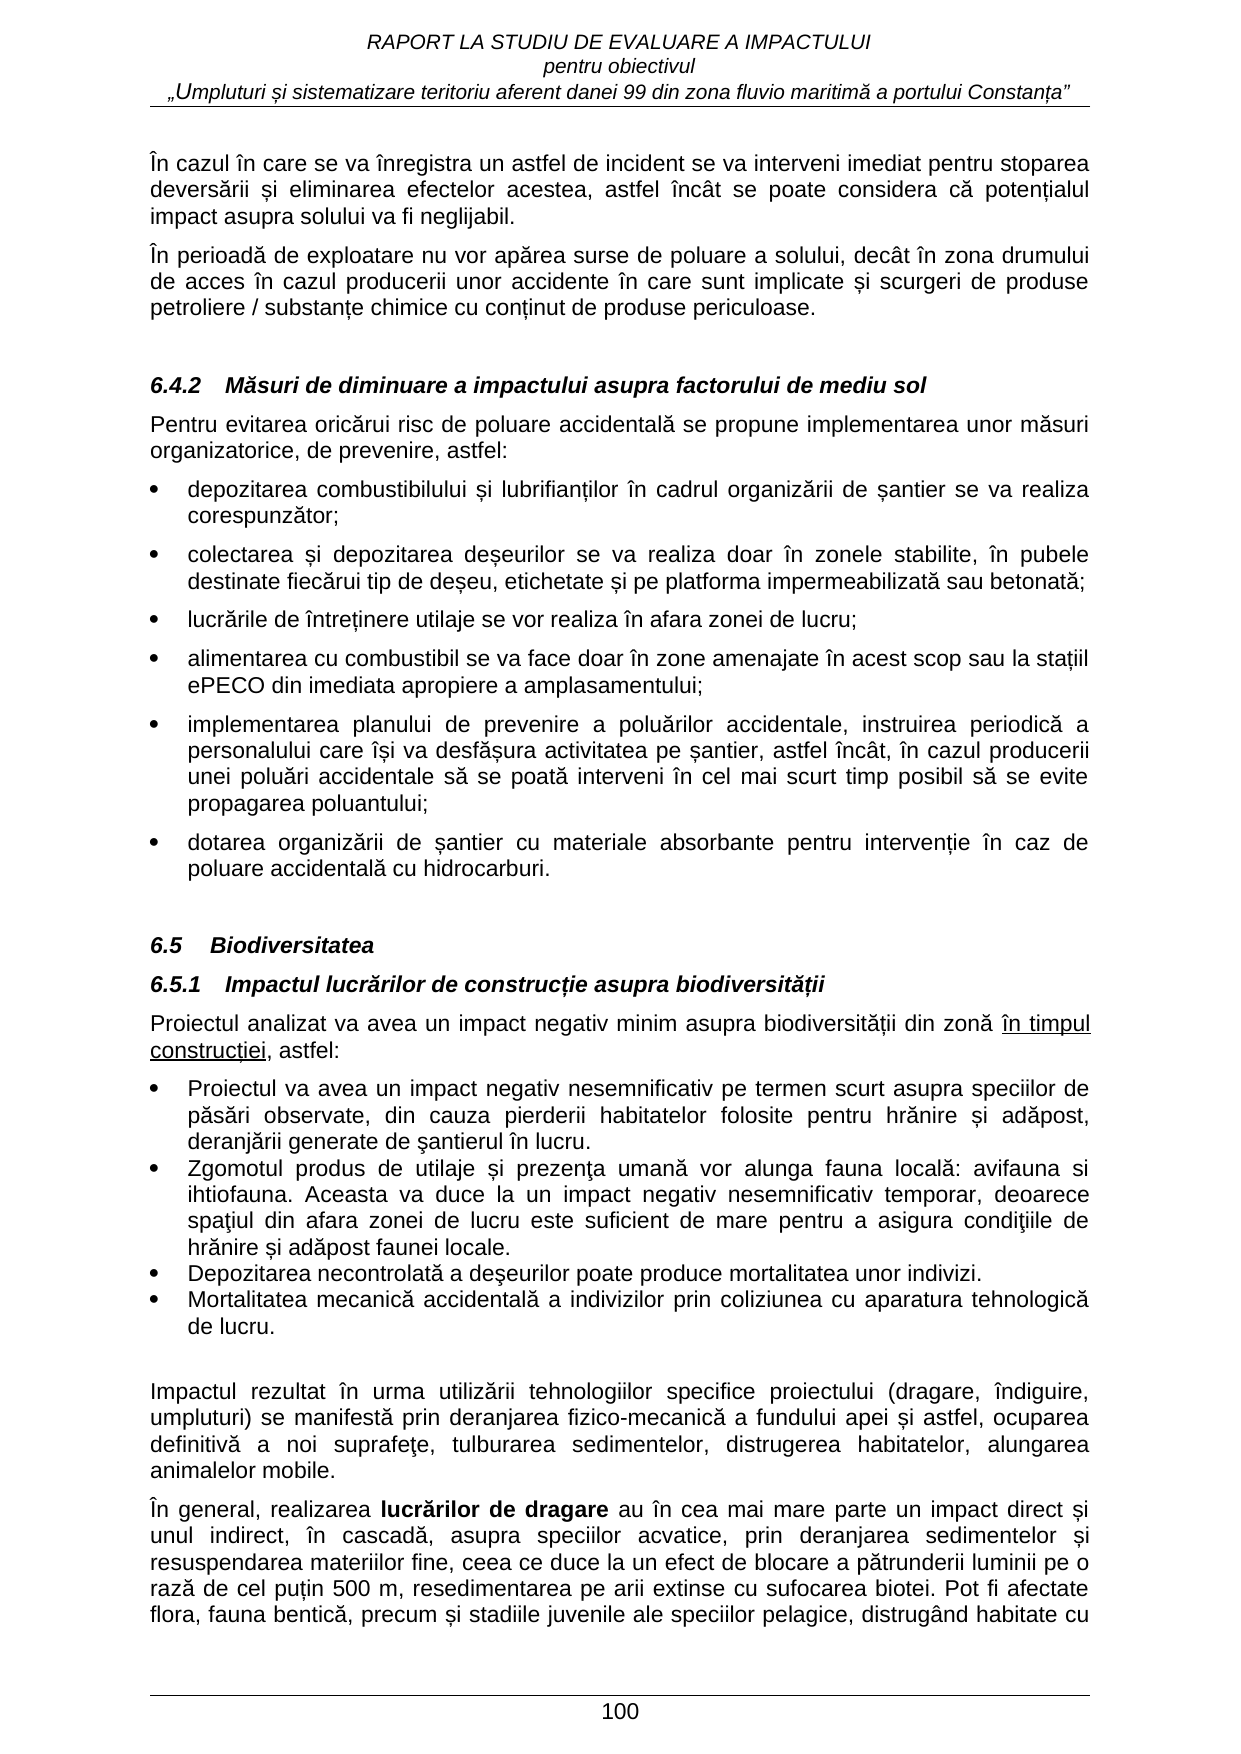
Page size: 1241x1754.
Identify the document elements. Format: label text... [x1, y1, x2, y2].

text Pentru evitarea oricărui risc de poluare accidentală se propune implementarea unor măsuri organizatorice, de prevenire, astfel: [150, 411, 1090, 463]
list Mortalitatea mecanică accidentală a indivizilor prin coliziunea cu aparatura tehnologică de lucru. [150, 1286, 1090, 1339]
text În perioadă de exploatare nu vor apărea surse de poluare a solului, decât în zona drumului de acces în cazul producerii unor accidente în care sunt implicate și scurgeri de produse petroliere / substanțe chimice cu conținut de produse periculoase. [150, 242, 1090, 321]
list Proiectul va avea un impact negativ nesemnificativ pe termen scurt asupra speciilor de păsări observate, din cauza pierderii habitatelor folosite pentru hrănire și adăpost, deranjării generate de şantierul în lucru. [150, 1075, 1090, 1154]
list Depozitarea necontrolată a deşeurilor poate produce mortalitatea unor indivizi. [150, 1260, 1090, 1286]
text Proiectul analizat va avea un impact negativ minim asupra biodiversității din zonă în timpul construcției, astfel: [150, 1010, 1090, 1063]
list colectarea și depozitarea deșeurilor se va realiza doar în zonele stabilite, în pubele destinate fiecărui tip de deșeu, etichetate și pe platforma impermeabilizată sau betonată; [150, 541, 1090, 594]
list implementarea planului de prevenire a poluărilor accidentale, instruirea periodică a personalului care își va desfășura activitatea pe șantier, astfel încât, în cazul producerii unei poluări accidentale să se poată interveni în cel mai scurt timp posibil să se evite propagarea poluantului; [150, 711, 1090, 816]
subtitle Impactul lucrărilor de construcție asupra biodiversității [150, 971, 1090, 998]
list alimentarea cu combustibil se va face doar în zone amenajate în acest scop sau la stațiil ePECO din imediata apropiere a amplasamentului; [150, 645, 1090, 698]
text În cazul în care se va înregistra un astfel de incident se va interveni imediat pentru stoparea deversării și eliminarea efectelor acestea, astfel încât se poate considera că potențialul impact asupra solului va fi neglijabil. [150, 150, 1090, 229]
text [150, 1496, 1090, 1627]
list Zgomotul produs de utilaje și prezenţa umană vor alunga fauna locală: avifauna si ihtiofauna. Aceasta va duce la un impact negativ nesemnificativ temporar, deoarece spaţiul din afara zonei de lucru este suficient de mare pentru a asigura condiţiile de hrănire și adăpost faunei locale. [150, 1154, 1090, 1260]
subtitle Măsuri de diminuare a impactului asupra factorului de mediu sol [150, 372, 1090, 398]
subtitle Biodiversitatea [150, 932, 1090, 959]
list dotarea organizării de șantier cu materiale absorbante pentru intervenție în caz de poluare accidentală cu hidrocarburi. [150, 828, 1090, 881]
list lucrările de întreținere utilaje se vor realiza în afara zonei de lucru; [150, 606, 1090, 633]
list depozitarea combustibilului și lubrifianților în cadrul organizării de șantier se va realiza corespunzător; [150, 476, 1090, 529]
text Impactul rezultat în urma utilizării tehnologiilor specifice proiectului (dragare, îndiguire, umpluturi) se manifestă prin deranjarea fizico-mecanică a fundului apei și astfel, ocuparea definitivă a noi suprafeţe, tulburarea sedimentelor, distrugerea habitatelor, alungarea animalelor mobile. [150, 1378, 1090, 1483]
